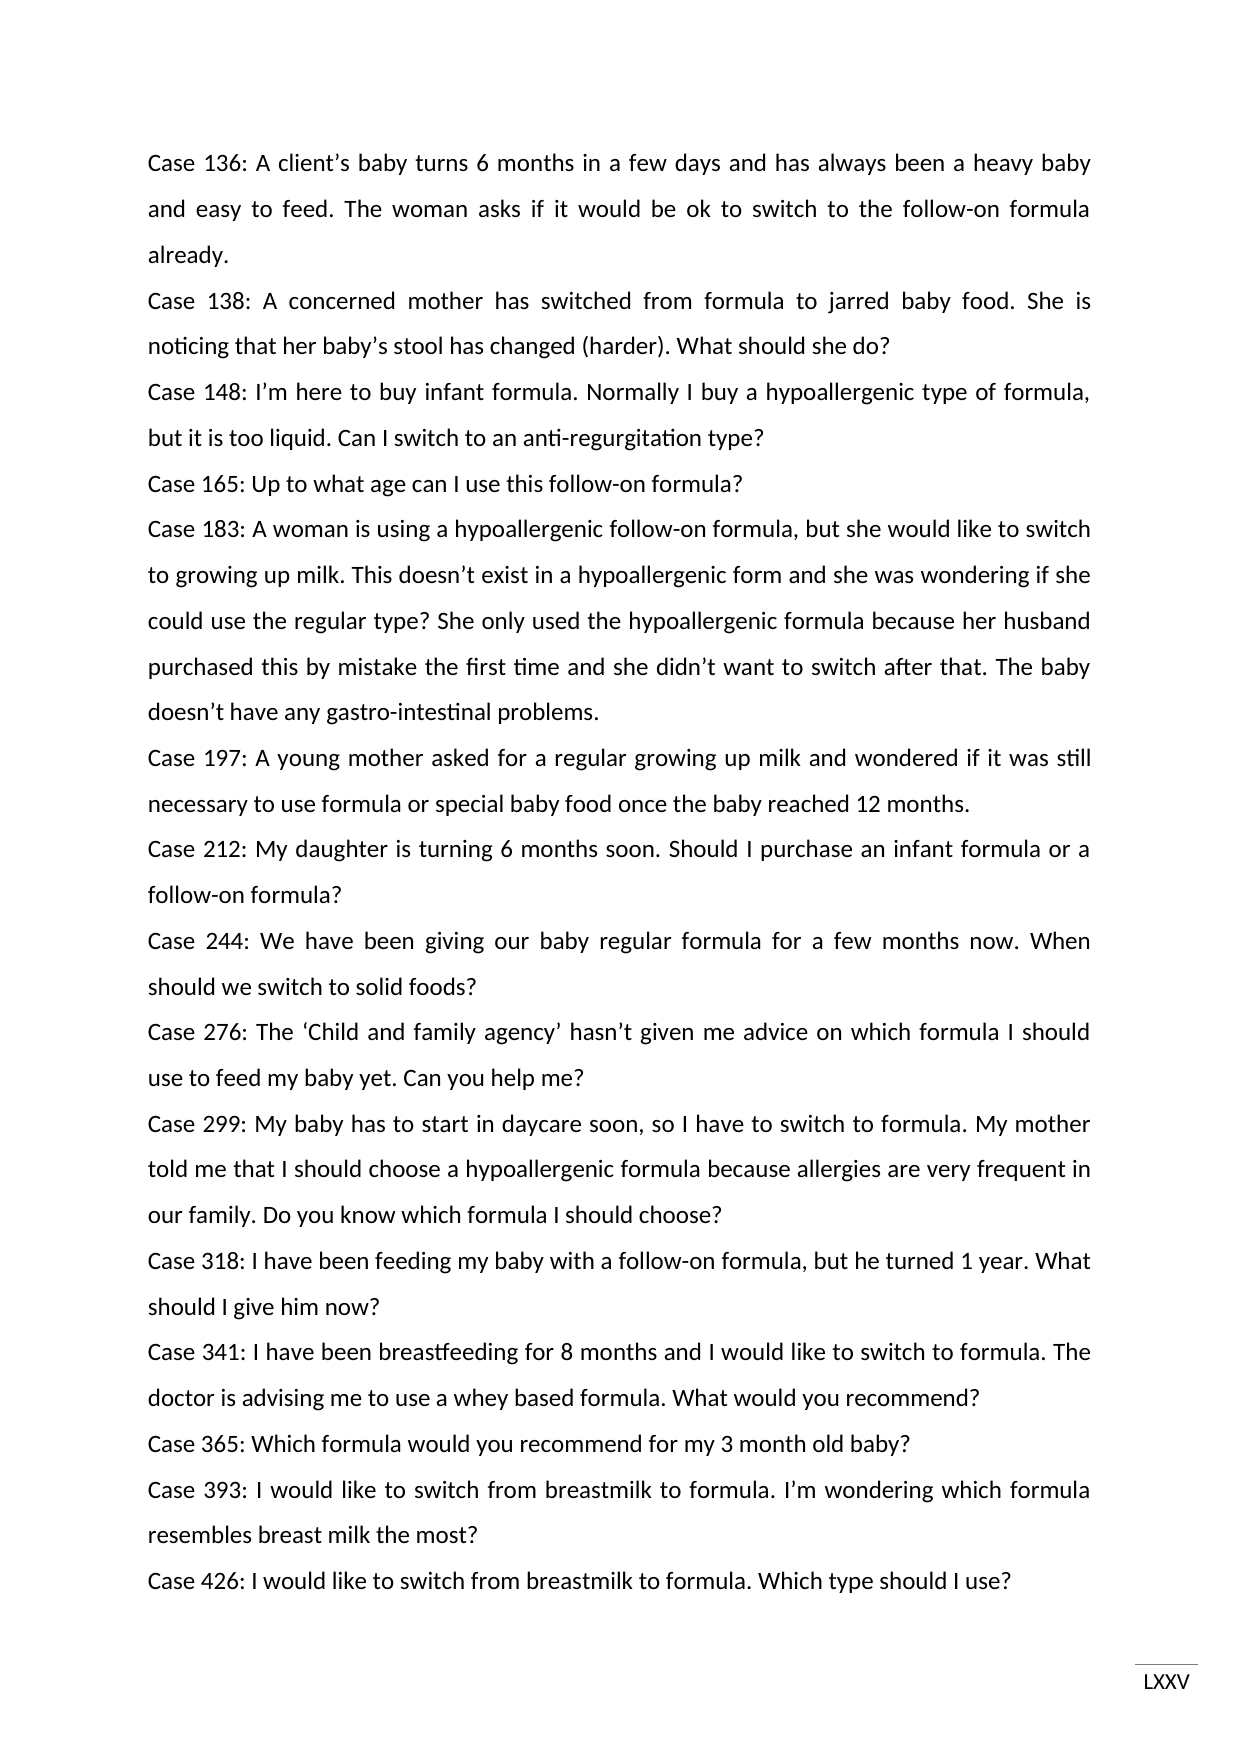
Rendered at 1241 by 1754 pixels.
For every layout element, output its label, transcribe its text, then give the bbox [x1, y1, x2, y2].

text Case 136: A client’s baby turns 6 months in a few days and has always been a heavy baby and easy to feed. The woman asks if it would be ok to switch to the follow-on formula already. [148, 148, 1093, 269]
text Case 276: The ‘Child and family agency’ hasn’t given me advice on which formula I should use to feed my baby yet. Can you help me? [148, 1016, 1093, 1093]
text Case 165: Up to what age can I use this follow-on formula? [148, 468, 1093, 498]
text Case 341: I have been breastfeeding for 8 months and I would like to switch to formula. The doctor is advising me to use a whey based formula. What would you recommend? [148, 1337, 1093, 1413]
text Case 183: A woman is using a hypoallergenic follow-on formula, but she would like to switch to growing up milk. This doesn’t exist in a hypoallergenic form and she was wondering if she could use the regular type? She only used the hypoallergenic formula because her husband purchased this by mistake the first time and she didn’t want to switch after that. The baby doesn’t have any gastro-intestinal problems. [148, 513, 1093, 727]
text Case 318: I have been feeding my baby with a follow-on formula, but he turned 1 year. What should I give him now? [148, 1245, 1093, 1321]
text Case 393: I would like to switch from breastmilk to formula. I’m wondering which formula resembles breast milk the most? [148, 1474, 1093, 1550]
text Case 365: Which formula would you recommend for my 3 month old baby? [148, 1428, 1093, 1458]
text Case 197: A young mother asked for a regular growing up milk and wondered if it was still necessary to use formula or special baby food once the baby reached 12 months. [148, 742, 1093, 818]
text Case 426: I would like to switch from breastmilk to formula. Which type should I use? [148, 1565, 1093, 1596]
text Case 138: A concerned mother has switched from formula to jarred baby food. She is noticing that her baby’s stool has changed (harder). What should she do? [148, 285, 1093, 361]
text Case 299: My baby has to start in daycare soon, so I have to switch to formula. My mother told me that I should choose a hypoallergenic formula because allergies are very frequent in our family. Do you know which formula I should choose? [148, 1108, 1093, 1230]
text Case 212: My daughter is turning 6 months soon. Should I purchase an infant formula or a follow-on formula? [148, 833, 1093, 910]
text Case 148: I’m here to buy infant formula. Normally I buy a hypoallergenic type of formula, but it is too liquid. Can I switch to an anti-regurgitation type? [148, 376, 1093, 452]
text Case 244: We have been giving our baby regular formula for a few months now. When should we switch to solid foods? [148, 925, 1093, 1001]
